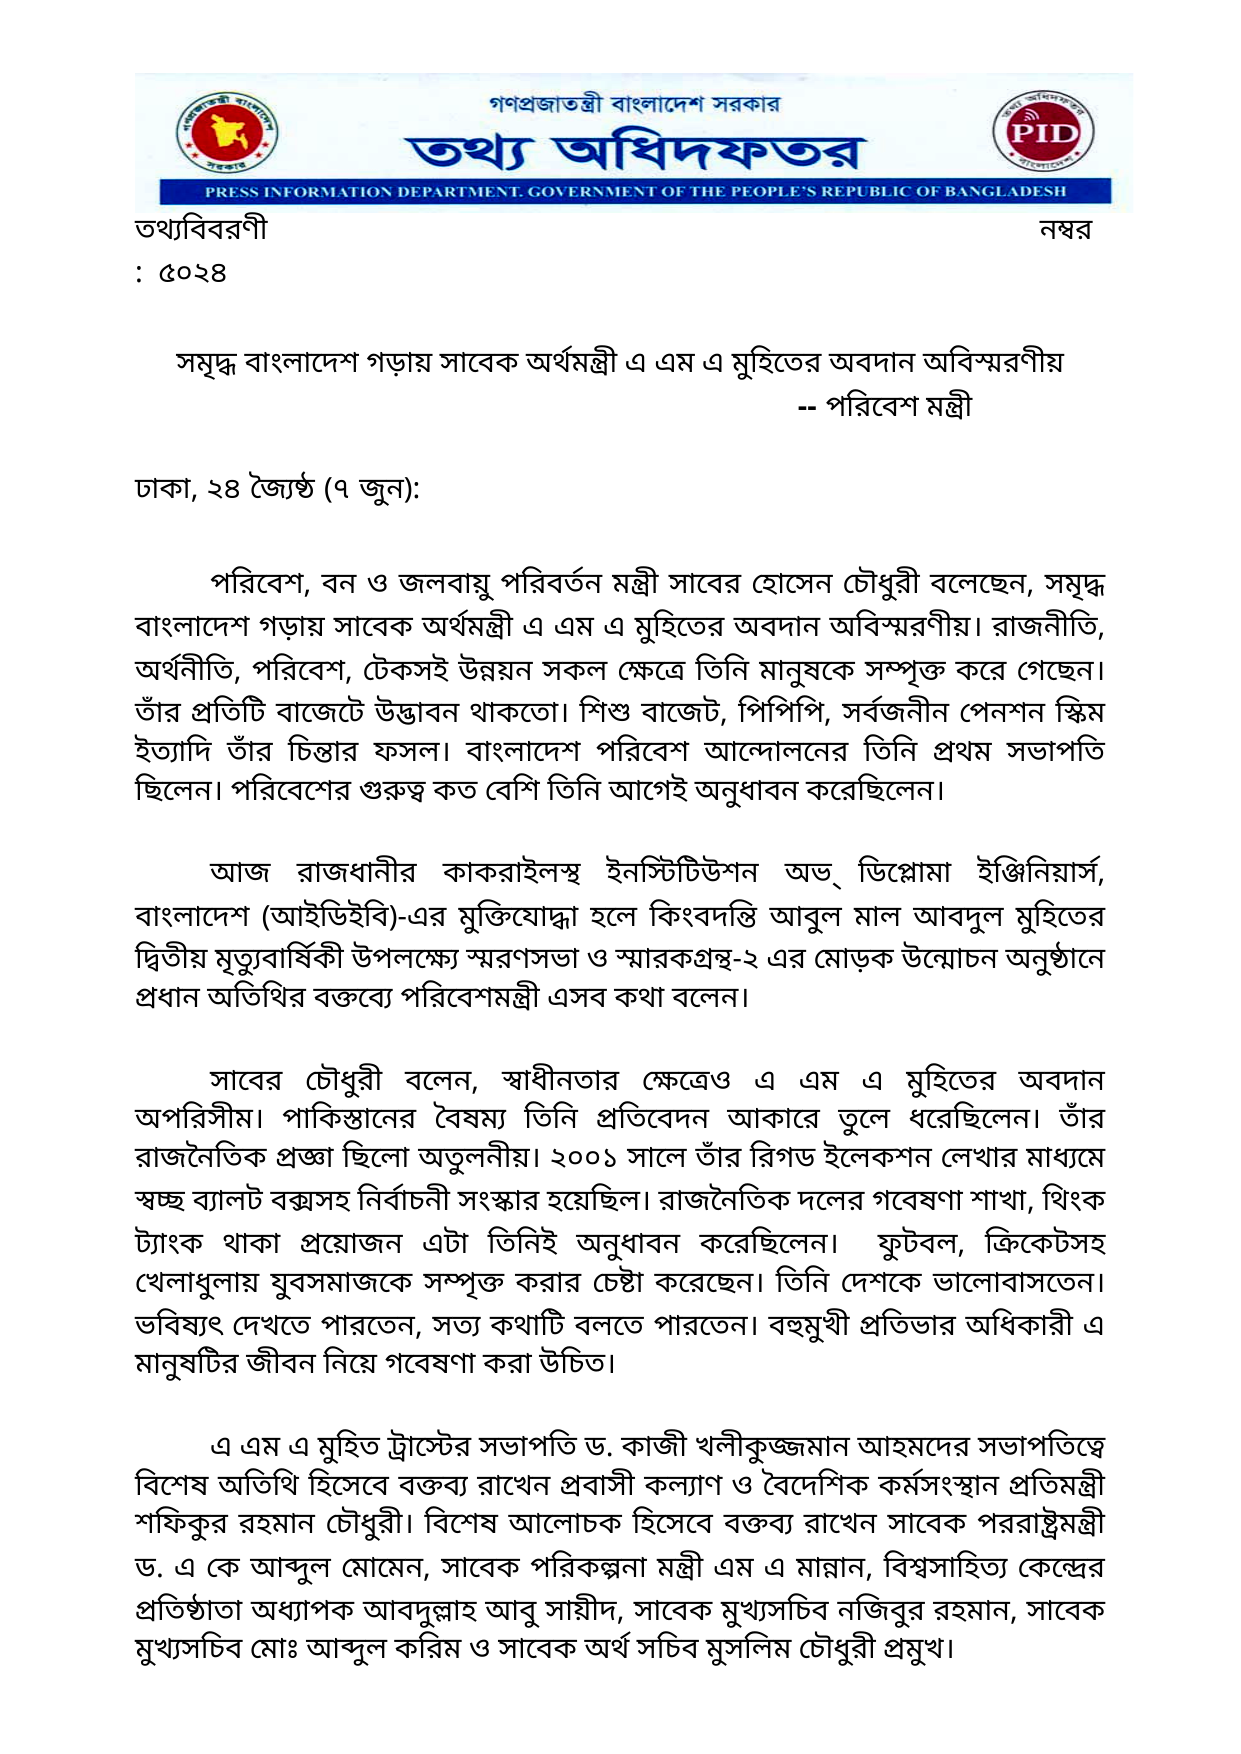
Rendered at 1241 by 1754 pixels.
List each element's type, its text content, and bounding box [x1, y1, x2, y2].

text সমৃদ্ধ বাংলাদেশ গড়ায় সাবেক অর্থমন্ত্রী এ এম এ মুহিতের অবদান অবিস্মরণীয় [135, 346, 1105, 385]
text তথ্যবিবরণী নম্বর : ৫০২৪ [135, 213, 1105, 294]
text সাবের চৌধুরী বলেন, স্বাধীনতার ক্ষেত্রেও এ এম এ মুহিতের অবদান অপরিসীম। পাকিস্তানের বৈষম্য তিনি প্রতিবেদন আকারে তুলে ধরেছিলেন। তাঁর রাজনৈতিক প্রজ্ঞা ছিলো অতুলনীয়। ২০০১ সালে তাঁর রিগড ইলেকশন লেখার মাধ্যমে স্বচ্ছ ব্যালট বক্সসহ নির্বাচনী সংস্কার হয়েছিল। রাজনৈতিক দলের গবেষণা শাখা, থিংক ট্যাংক থাকা প্রয়োজন এটা তিনিই অনুধাবন করেছিলেন। ফুটবল, ক্রিকেটসহ খেলাধুলায় যুবসমাজকে সম্পৃক্ত করার চেষ্টা করেছেন। তিনি দেশকে ভালোবাসতেন। ভবিষ্যৎ দেখতে পারতেন, সত্য কথাটি বলতে পারতেন। বহুমুখী প্রতিভার অধিকারী এ মানুষটির জীবন নিয়ে গবেষণা করা উচিত। [135, 1059, 1105, 1386]
text পরিবেশ, বন ও জলবায়ু পরিবর্তন মন্ত্রী সাবের হোসেন চৌধুরী বলেছেন, সমৃদ্ধ বাংলাদেশ গড়ায় সাবেক অর্থমন্ত্রী এ এম এ মুহিতের অবদান অবিস্মরণীয়। রাজনীতি, অর্থনীতি, পরিবেশ, টেকসই উন্নয়ন সকল ক্ষেত্রে তিনি মানুষকে সম্পৃক্ত করে গেছেন। তাঁর প্রতিটি বাজেটে উদ্ভাবন থাকতো। শিশু বাজেট, পিপিপি, সর্বজনীন পেনশন স্কিম ইত্যাদি তাঁর চিন্তার ফসল। বাংলাদেশ পরিবেশ আন্দোলনের তিনি প্রথম সভাপতি ছিলেন। পরিবেশের গুরুত্ব কত বেশি তিনি আগেই অনুধাবন করেছিলেন। [135, 563, 1105, 812]
text ঢাকা, ২৪ জ্যৈষ্ঠ (৭ জুন): [135, 467, 1105, 511]
text -- পরিবেশ মন্ত্রী [135, 385, 1105, 428]
text এ এম এ মুহিত ট্রাস্টের সভাপতি ড. কাজী খলীকুজ্জমান আহমদের সভাপতিত্বে বিশেষ অতিথি হিসেবে বক্তব্য রাখেন প্রবাসী কল্যাণ ও বৈদেশিক কর্মসংস্থান প্রতিমন্ত্রী শফিকুর রহমান চৌধুরী। বিশেষ আলোচক হিসেবে বক্তব্য রাখেন সাবেক পররাষ্ট্রমন্ত্রী ড. এ কে আব্দুল মোমেন, সাবেক পরিকল্পনা মন্ত্রী এম এ মান্নান, বিশ্বসাহিত্য কেন্দ্রের প্রতিষ্ঠাতা অধ্যাপক আবদুল্লাহ আবু সায়ীদ, সাবেক মুখ্যসচিব নজিবুর রহমান, সাবেক মুখ্যসচিব মোঃ আব্দুল করিম ও সাবেক অর্থ সচিব মুসলিম চৌধুরী প্রমুখ। [135, 1426, 1105, 1671]
text আজ রাজধানীর কাকরাইলস্থ ইনস্টিটিউশন অভ্‌ ডিপ্লোমা ইঞ্জিনিয়ার্স, বাংলাদেশ (আইডিইবি)-এর মুক্তিযোদ্ধা হলে কিংবদন্তি আবুল মাল আবদুল মুহিতের দ্বিতীয় মৃত্যুবার্ষিকী উপলক্ষ্যে স্মরণসভা ও স্মারকগ্রন্থ-২ এর মোড়ক উন্মোচন অনুষ্ঠানে প্রধান অতিথির বক্তব্যে পরিবেশমন্ত্রী এসব কথা বলেন। [135, 852, 1105, 1019]
